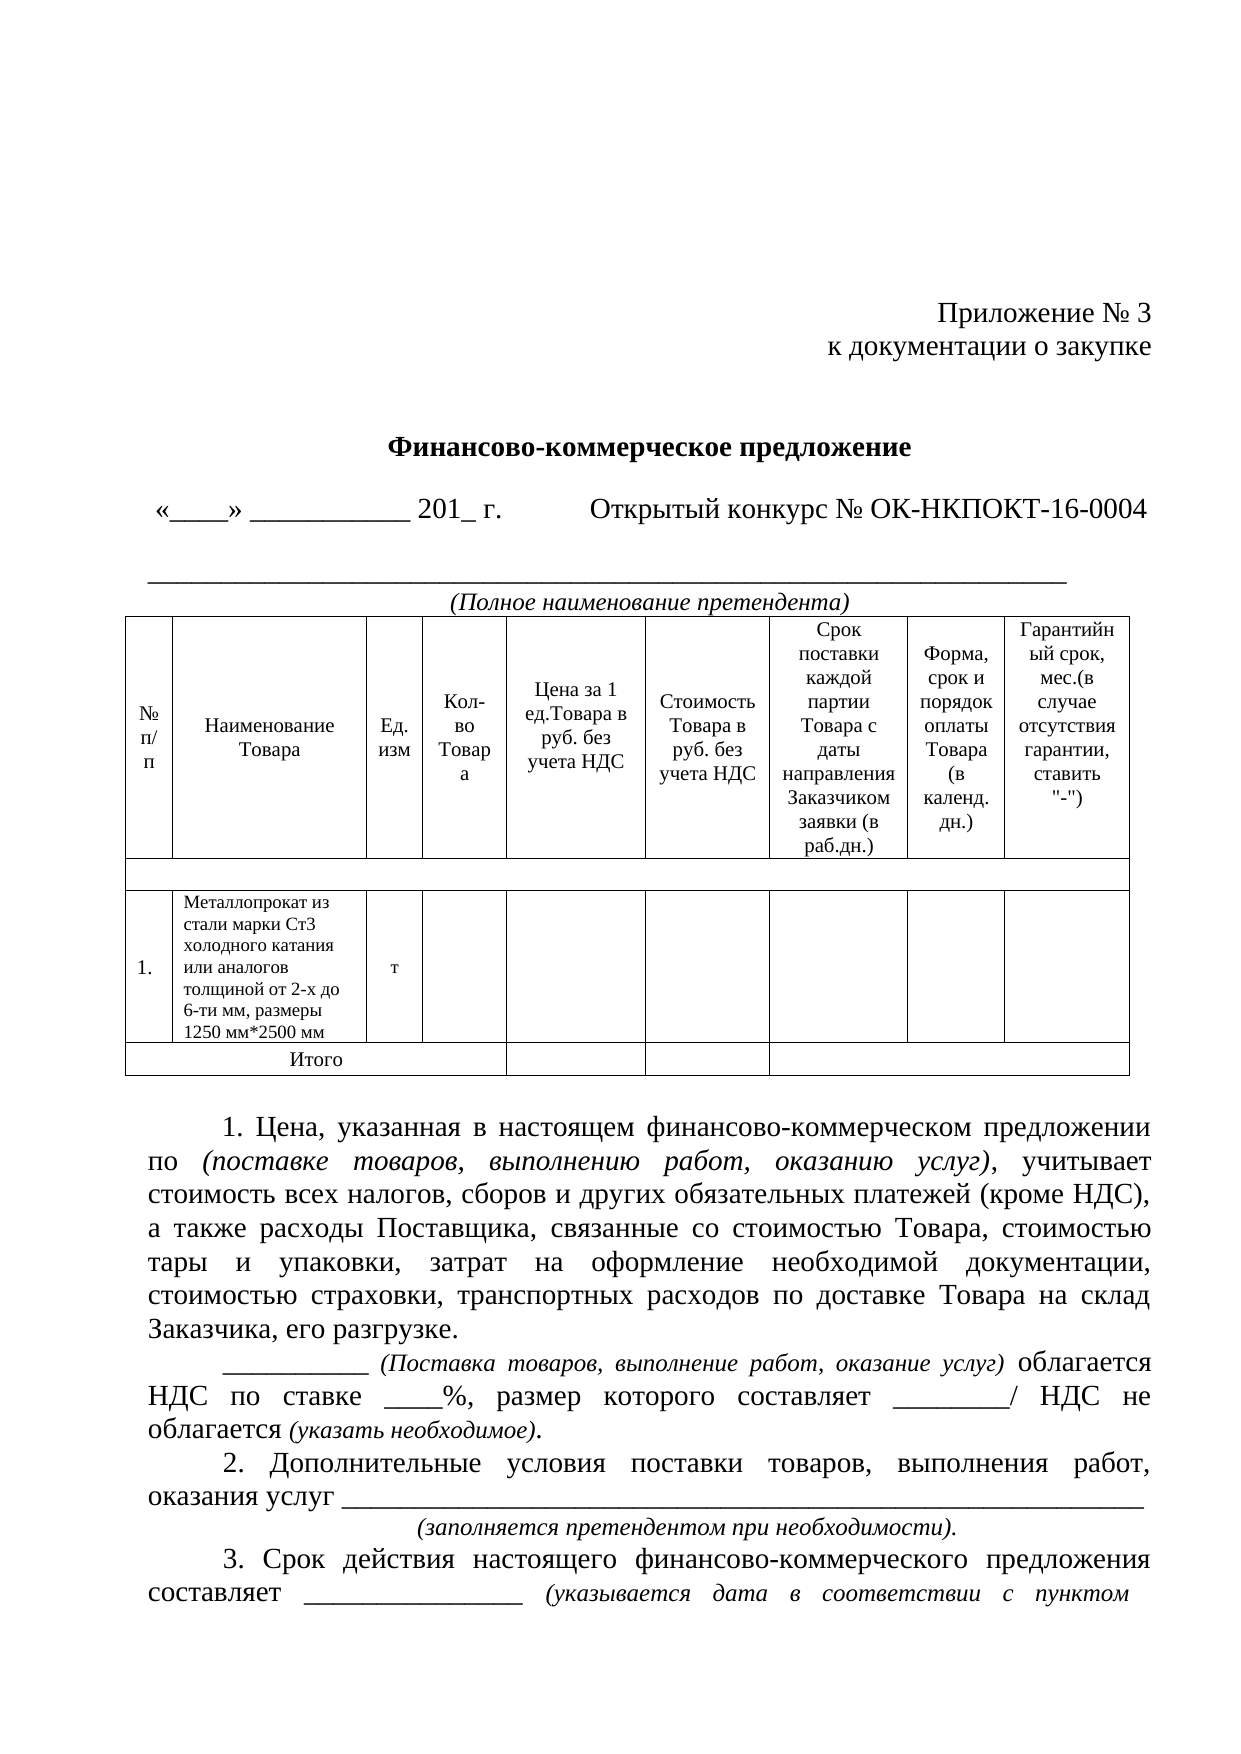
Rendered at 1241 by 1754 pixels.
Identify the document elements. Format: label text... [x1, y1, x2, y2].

table_cell Итого [126, 1043, 506, 1075]
table_cell [908, 891, 1004, 1042]
table_header Форма, срок и порядок оплаты Товара (в календ. дн.) [908, 617, 1004, 857]
table_header Гарантийный срок, мес.(в случае отсутствия гарантии, ставить "-") [1005, 617, 1129, 857]
text 1. Цена, указанная в настоящем финансово-коммерческом предложении по (поставке товаров, выполнению работ, оказанию услуг), учитывает стоимость всех налогов, сборов и других обязательных платежей (кроме НДС), а также расходы Поставщика, связанные со стоимостью Товара, стоимостью тары и упаковки, затрат на оформление необходимой документации, стоимостью страховки, транспортных расходов по доставке Товара на склад Заказчика, его разгрузке. [148, 1109, 1152, 1344]
subtitle Финансово-коммерческое предложение [148, 429, 1152, 462]
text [148, 1541, 1152, 1608]
table_header Наименование Товара [173, 617, 366, 857]
table_cell [770, 1043, 1129, 1075]
table_cell 1. [126, 891, 172, 1042]
table_cell [423, 891, 506, 1042]
table_cell Металлопрокат из стали марки Ст3 холодного катания или аналогов толщиной от 2-х до 6-ти мм, размеры 1250 мм*2500 мм [173, 891, 366, 1042]
table_cell [126, 859, 1129, 890]
text 2. Дополнительные условия поставки товаров, выполнения работ, оказания услуг _______________________________________________________ [148, 1445, 1152, 1512]
table_cell [770, 891, 907, 1042]
table_cell т [367, 891, 422, 1042]
table_header Стоимость Товара в руб. без учета НДС [646, 617, 769, 857]
table_cell [507, 891, 645, 1042]
table_header Срок поставки каждой партии Товара с даты направления Заказчиком заявки (в раб.дн.) [770, 617, 907, 857]
table_cell [507, 1043, 645, 1075]
text «____» ___________ 201_ г. Открытый конкурс № ОК-НКПОКТ-16-0004 [148, 491, 1152, 525]
table_cell [1005, 891, 1129, 1042]
text _______________________________________________________________ [148, 553, 1152, 587]
text (заполняется претендентом при необходимости). [148, 1512, 1152, 1541]
table_header Кол-во Товара [423, 617, 506, 857]
text к документации о закупке [148, 328, 1152, 362]
table_header Цена за 1 ед.Товара в руб. без учета НДС [507, 617, 645, 857]
table_header № п/п [126, 617, 172, 857]
table_header Ед. изм [367, 617, 422, 857]
subtitle Приложение № 3 [148, 295, 1152, 328]
table_cell [646, 891, 769, 1042]
table_cell [646, 1043, 769, 1075]
text (Полное наименование претендента) [148, 587, 1152, 616]
text __________ (Поставка товаров, выполнение работ, оказание услуг) облагается НДС по ставке ____%, размер которого составляет ________/ НДС не облагается (указать необходимое). [148, 1344, 1152, 1445]
